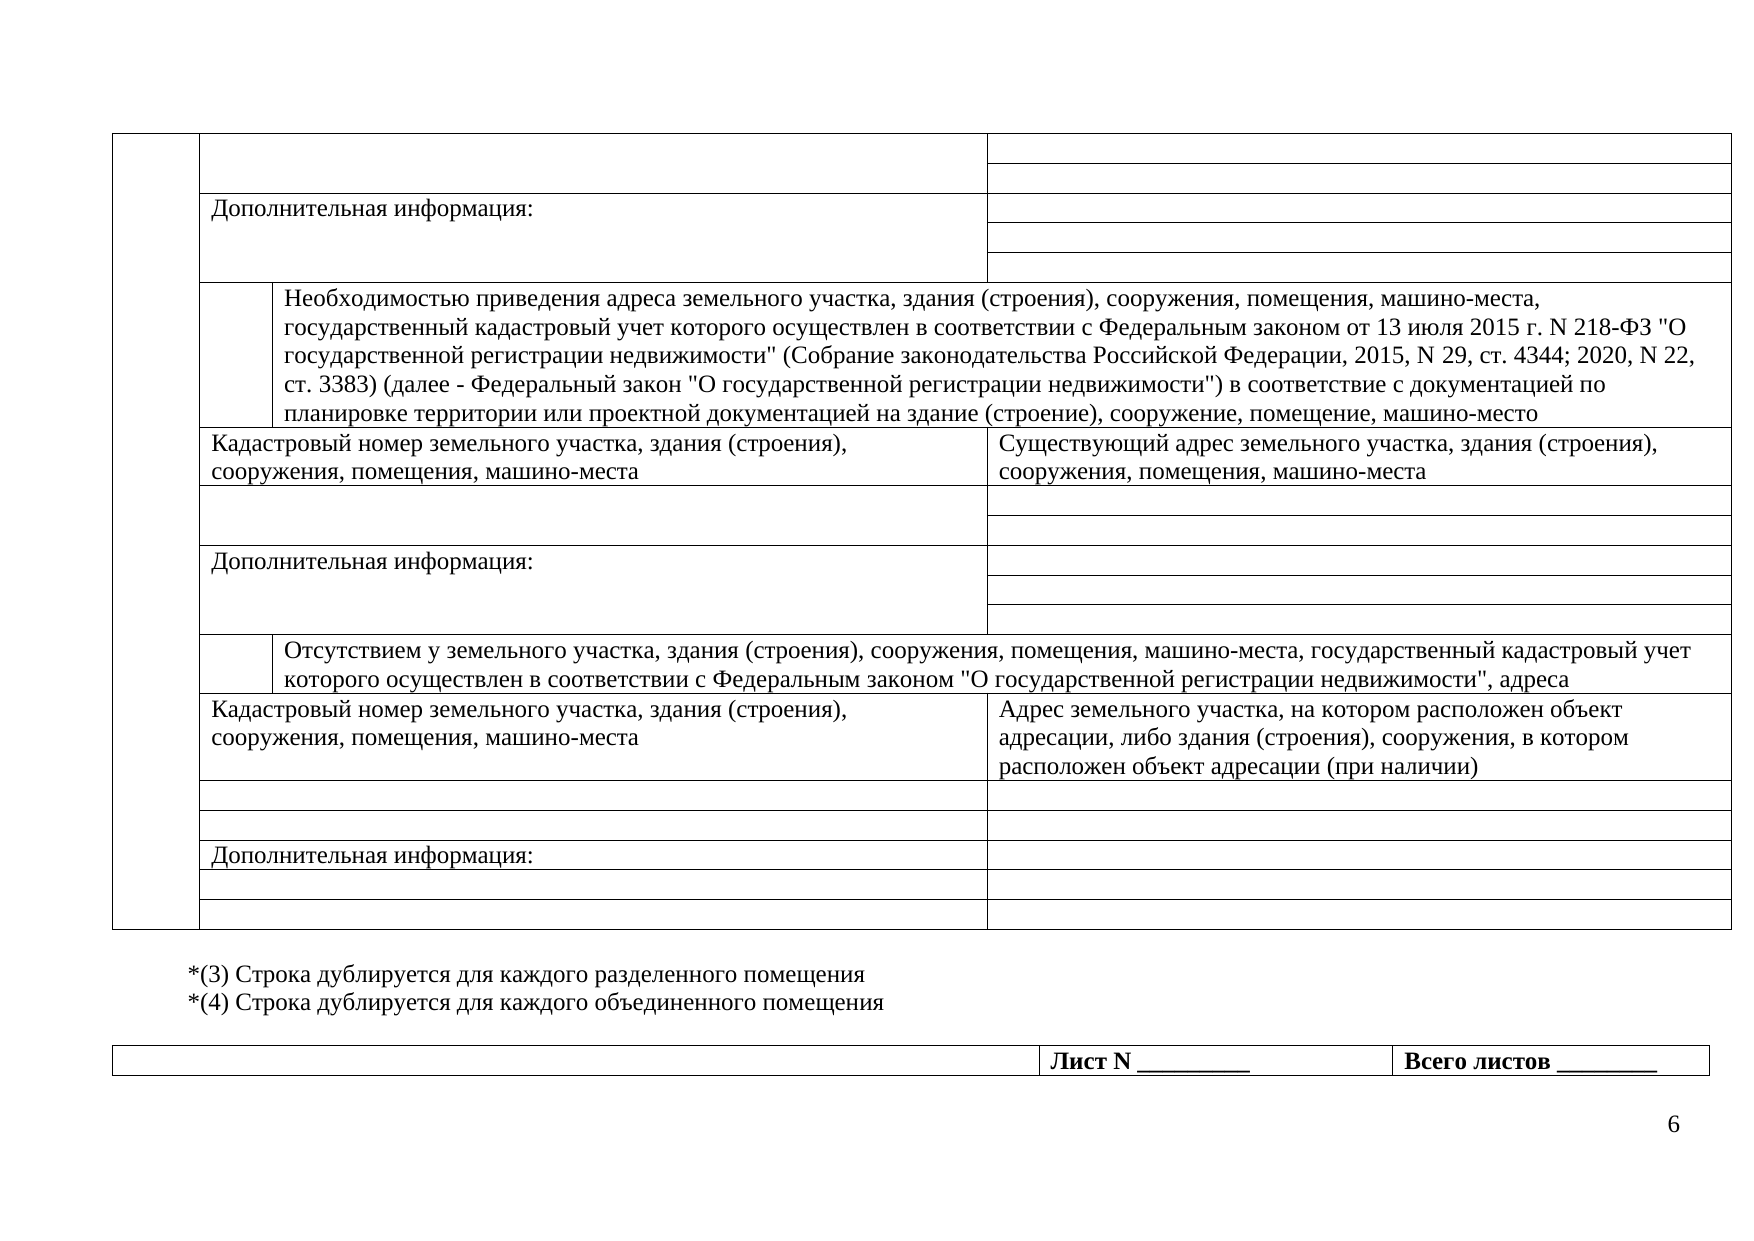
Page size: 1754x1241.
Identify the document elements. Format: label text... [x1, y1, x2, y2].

table_cell Дополнительная информация: [200, 194, 987, 282]
table_cell [200, 486, 987, 545]
table_cell Необходимостью приведения адреса земельного участка, здания (строения), сооружения, помещения, машино-места, государственный кадастровый учет которого осуществлен в соответствии с Федеральным законом от 13 июля 2015 г. N 218-ФЗ "О государственной регистрации недвижимости" (Собрание законодательства Российской Федерации, 2015, N 29, ст. 4344; 2020, N 22, ст. 3383) (далее - Федеральный закон "О государственной регистрации недвижимости") в соответствие с документацией по планировке территории или проектной документацией на здание (строение), сооружение, помещение, машино-место [273, 283, 1731, 427]
table_cell [200, 811, 987, 839]
table_cell [988, 841, 1731, 869]
table_cell [988, 253, 1731, 282]
table_cell [200, 900, 987, 929]
table_cell [988, 781, 1731, 810]
table_cell [988, 164, 1731, 192]
table_cell [988, 194, 1731, 222]
table_cell Дополнительная информация: [200, 546, 987, 634]
table_cell [988, 134, 1731, 163]
table_cell [200, 134, 987, 192]
table_cell Кадастровый номер земельного участка, здания (строения), сооружения, помещения, машино-места [200, 694, 987, 780]
table_cell [988, 223, 1731, 252]
table_cell [988, 605, 1731, 634]
table_cell [988, 486, 1731, 515]
table_cell Существующий адрес земельного участка, здания (строения), сооружения, помещения, машино-места [988, 428, 1731, 485]
table_cell [200, 283, 272, 427]
table_cell [200, 635, 272, 693]
table_cell Кадастровый номер земельного участка, здания (строения), сооружения, помещения, машино-места [200, 428, 987, 485]
table_cell [988, 870, 1731, 899]
table_cell Отсутствием у земельного участка, здания (строения), сооружения, помещения, машино-места, государственный кадастровый учет которого осуществлен в соответствии с Федеральным законом "О государственной регистрации недвижимости", адреса [273, 635, 1731, 693]
table_header Всего листов ________ [1393, 1046, 1709, 1075]
table_header Лист N _________ [1040, 1046, 1392, 1075]
table_cell Дополнительная информация: [200, 841, 987, 869]
table_cell [200, 781, 987, 810]
table_cell [200, 870, 987, 899]
text *(3) Строка дублируется для каждого разделенного помещения [112, 959, 1680, 987]
table_header [113, 1046, 1039, 1075]
table_cell [988, 546, 1731, 574]
text *(4) Строка дублируется для каждого объединенного помещения [112, 987, 1680, 1016]
table_cell Адрес земельного участка, на котором расположен объект адресации, либо здания (строения), сооружения, в котором расположен объект адресации (при наличии) [988, 694, 1731, 780]
table_cell [988, 900, 1731, 929]
table_cell [988, 576, 1731, 604]
table_cell [988, 516, 1731, 545]
table_cell [988, 811, 1731, 839]
